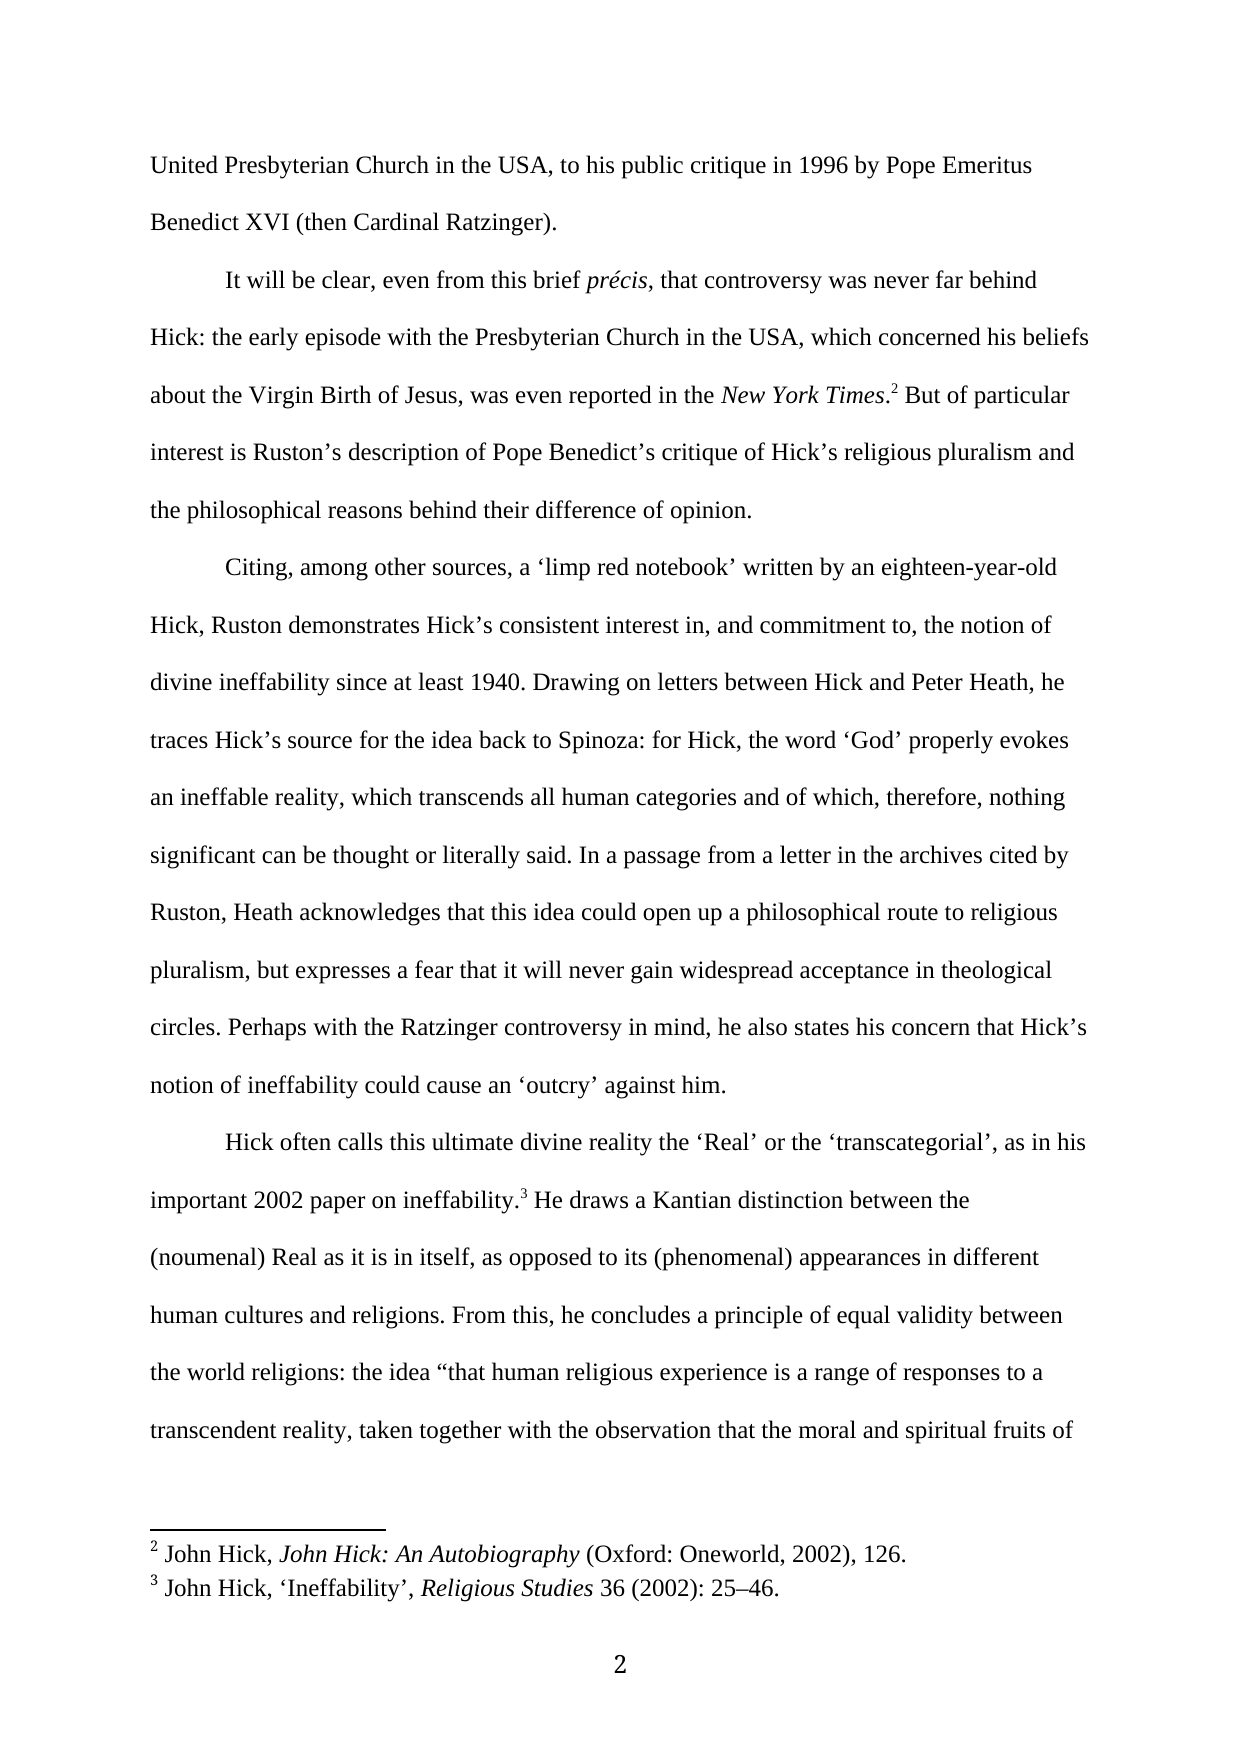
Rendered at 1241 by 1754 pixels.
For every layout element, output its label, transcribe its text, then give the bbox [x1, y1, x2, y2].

text It will be clear, even from this brief précis, that controversy was never far behind Hick: the early episode with the Presbyterian Church in the USA, which concerned his beliefs about the Virgin Birth of Jesus, was even reported in the New York Times. But of particular interest is Ruston’s description of Pope Benedict’s critique of Hick’s religious pluralism and the philosophical reasons behind their difference of opinion. [150, 265, 1090, 524]
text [150, 1127, 1090, 1444]
text Citing, among other sources, a ‘limp red notebook’ written by an eighteen-year-old Hick, Ruston demonstrates Hick’s consistent interest in, and commitment to, the notion of divine ineffability since at least 1940. Drawing on letters between Hick and Peter Heath, he traces Hick’s source for the idea back to Spinoza: for Hick, the word ‘God’ properly evokes an ineffable reality, which transcends all human categories and of which, therefore, nothing significant can be thought or literally said. In a passage from a letter in the archives cited by Ruston, Heath acknowledges that this idea could open up a philosophical route to religious pluralism, but expresses a fear that it will never gain widespread acceptance in theological circles. Perhaps with the Ratzinger controversy in mind, he also states his concern that Hick’s notion of ineffability could cause an ‘outcry’ against him. [150, 552, 1090, 1099]
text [150, 150, 1090, 236]
